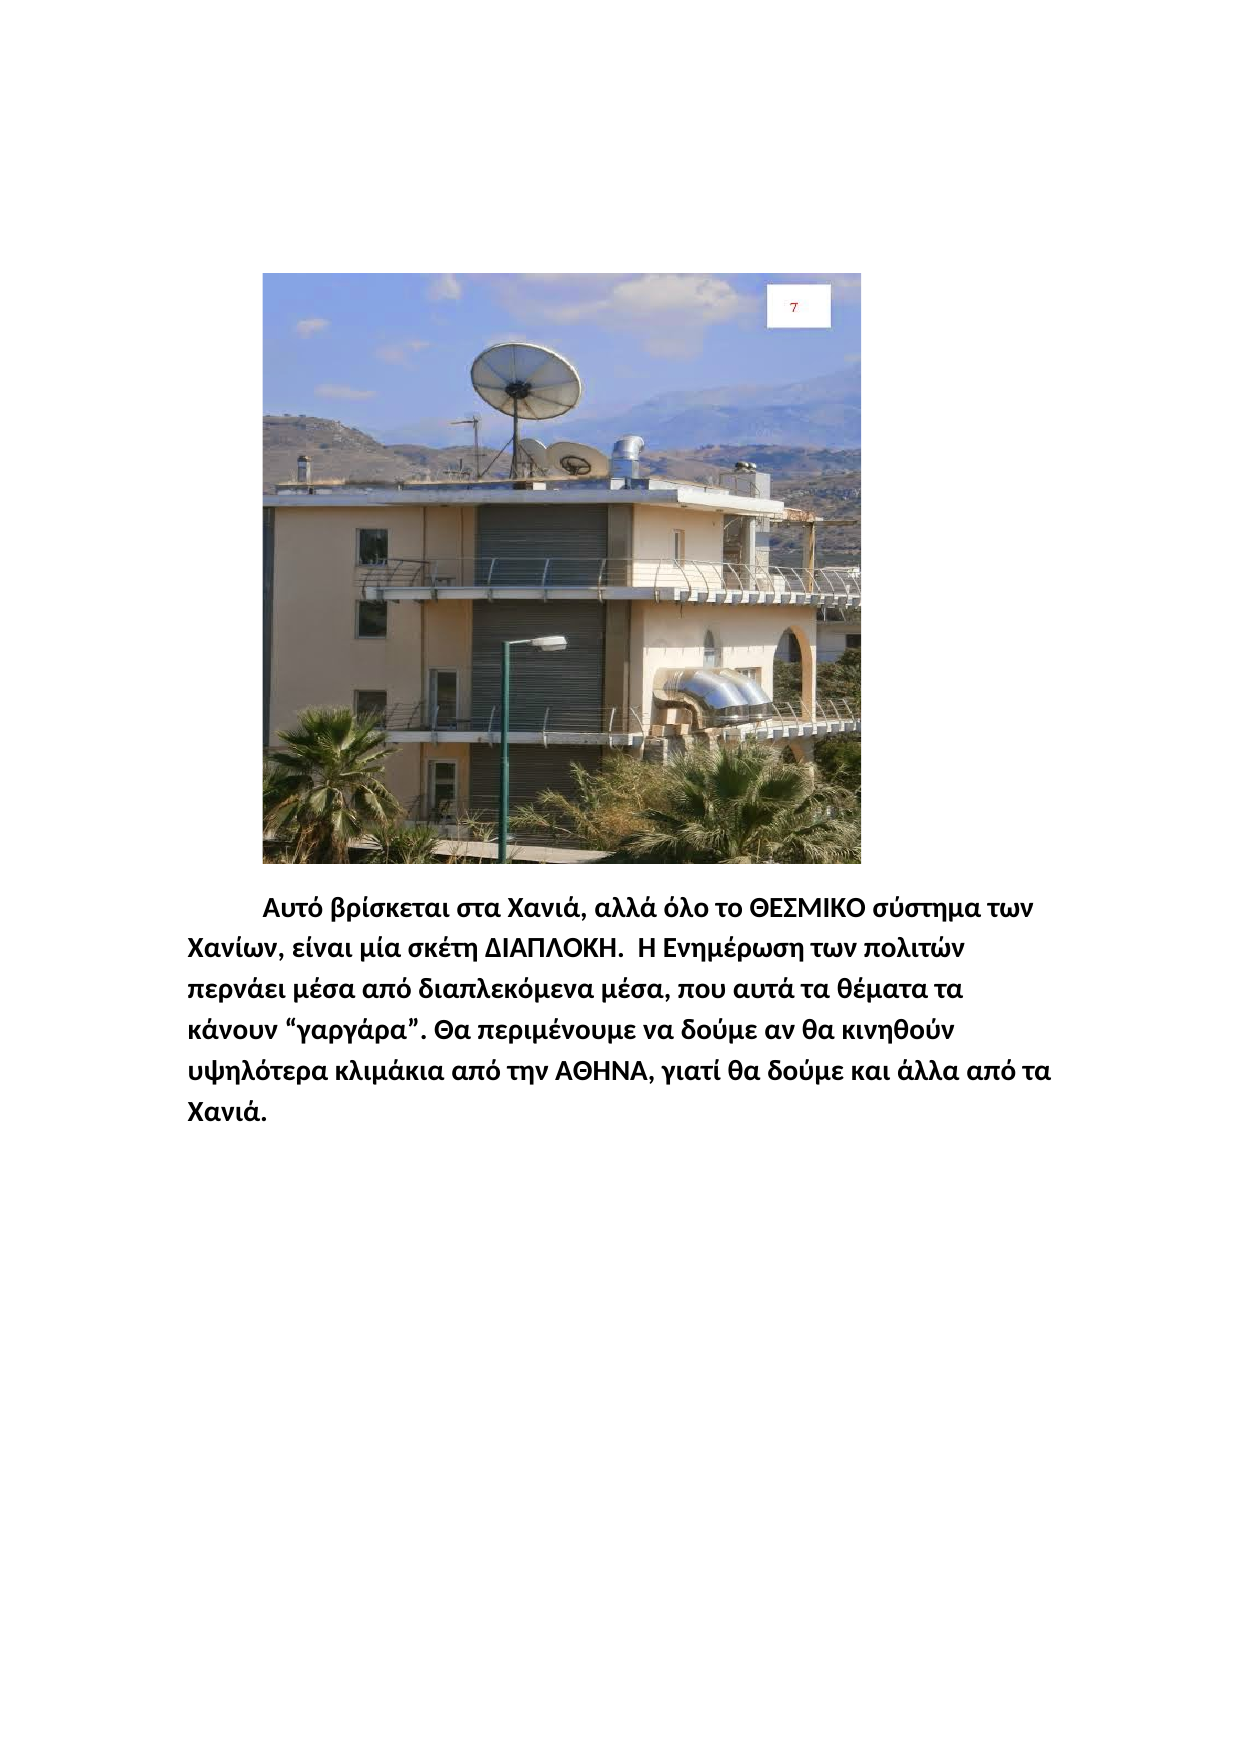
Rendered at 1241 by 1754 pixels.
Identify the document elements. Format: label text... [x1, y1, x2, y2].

picture [262, 273, 862, 864]
text Αυτό βρίσκεται στα Χανιά, αλλά όλο το ΘΕΣΜΙΚΟ σύστημα των Χανίων, είναι μία σκέτη ΔΙΑΠΛΟΚΗ. Η Ενημέρωση των πολιτών περνάει μέσα από διαπλεκόμενα μέσα, που αυτά τα θέματα τα κάνουν “γαργάρα”. Θα περιμένουμε να δούμε αν θα κινηθούν υψηλότερα κλιμάκια από την ΑΘΗΝΑ, γιατί θα δούμε και άλλα από τα Χανιά. [187, 889, 1053, 1129]
